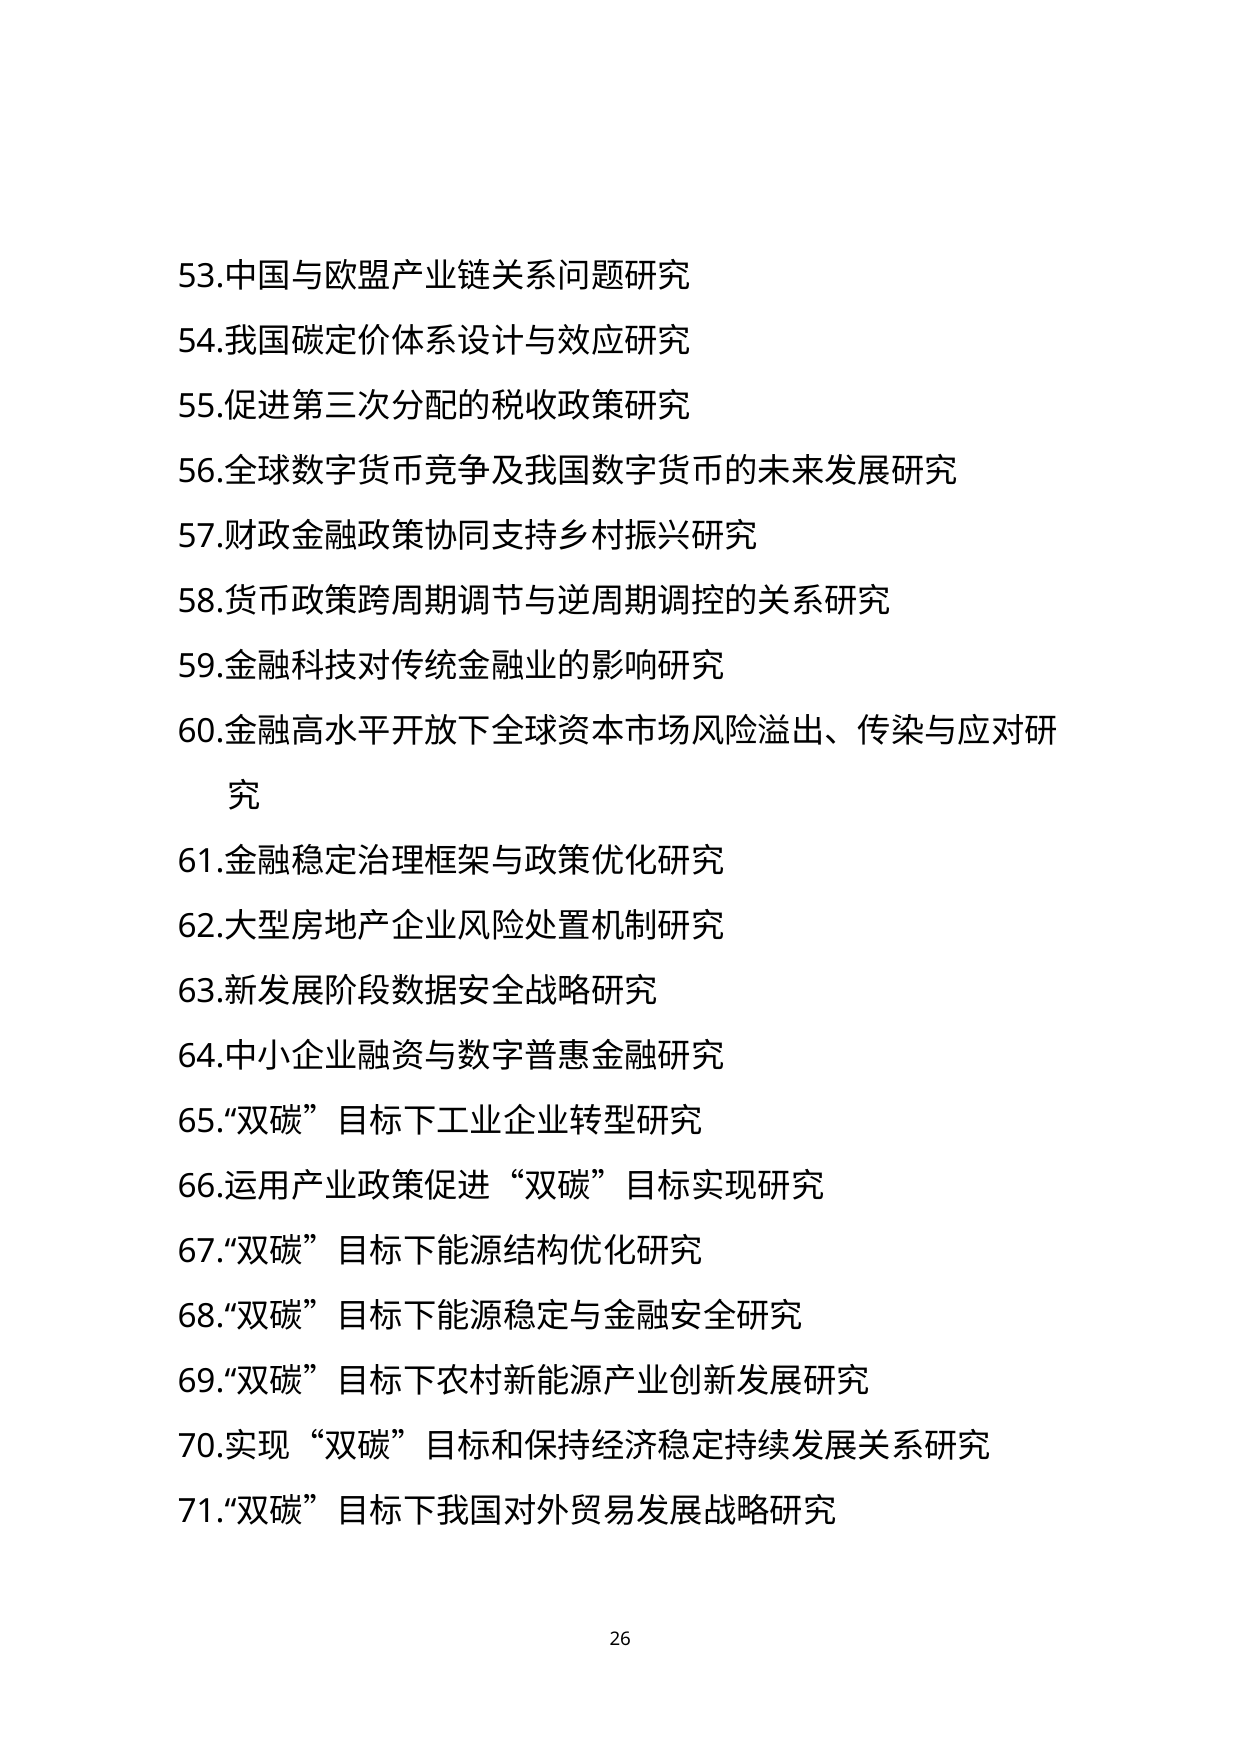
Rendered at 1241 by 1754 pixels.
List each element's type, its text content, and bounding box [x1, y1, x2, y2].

text 61.金融稳定治理框架与政策优化研究 [177, 825, 1063, 890]
text 55.促进第三次分配的税收政策研究 [177, 370, 1063, 435]
text 54.我国碳定价体系设计与效应研究 [177, 305, 1063, 370]
text 57.财政金融政策协同支持乡村振兴研究 [177, 500, 1063, 565]
text 71.“双碳”目标下我国对外贸易发展战略研究 [177, 1475, 1063, 1540]
text 63.新发展阶段数据安全战略研究 [177, 955, 1063, 1020]
text 66.运用产业政策促进“双碳”目标实现研究 [177, 1150, 1063, 1215]
text 67.“双碳”目标下能源结构优化研究 [177, 1215, 1063, 1280]
text 68.“双碳”目标下能源稳定与金融安全研究 [177, 1280, 1063, 1345]
text 60.金融高水平开放下全球资本市场风险溢出、传染与应对研究 [177, 695, 1063, 825]
text 59.金融科技对传统金融业的影响研究 [177, 630, 1063, 695]
text 58.货币政策跨周期调节与逆周期调控的关系研究 [177, 565, 1063, 630]
text 69.“双碳”目标下农村新能源产业创新发展研究 [177, 1345, 1063, 1410]
text 62.大型房地产企业风险处置机制研究 [177, 890, 1063, 955]
text 70.实现“双碳”目标和保持经济稳定持续发展关系研究 [177, 1410, 1063, 1475]
text 56.全球数字货币竞争及我国数字货币的未来发展研究 [177, 435, 1063, 500]
text 53.中国与欧盟产业链关系问题研究 [177, 240, 1063, 305]
text 64.中小企业融资与数字普惠金融研究 [177, 1020, 1063, 1085]
text 65.“双碳”目标下工业企业转型研究 [177, 1085, 1063, 1150]
